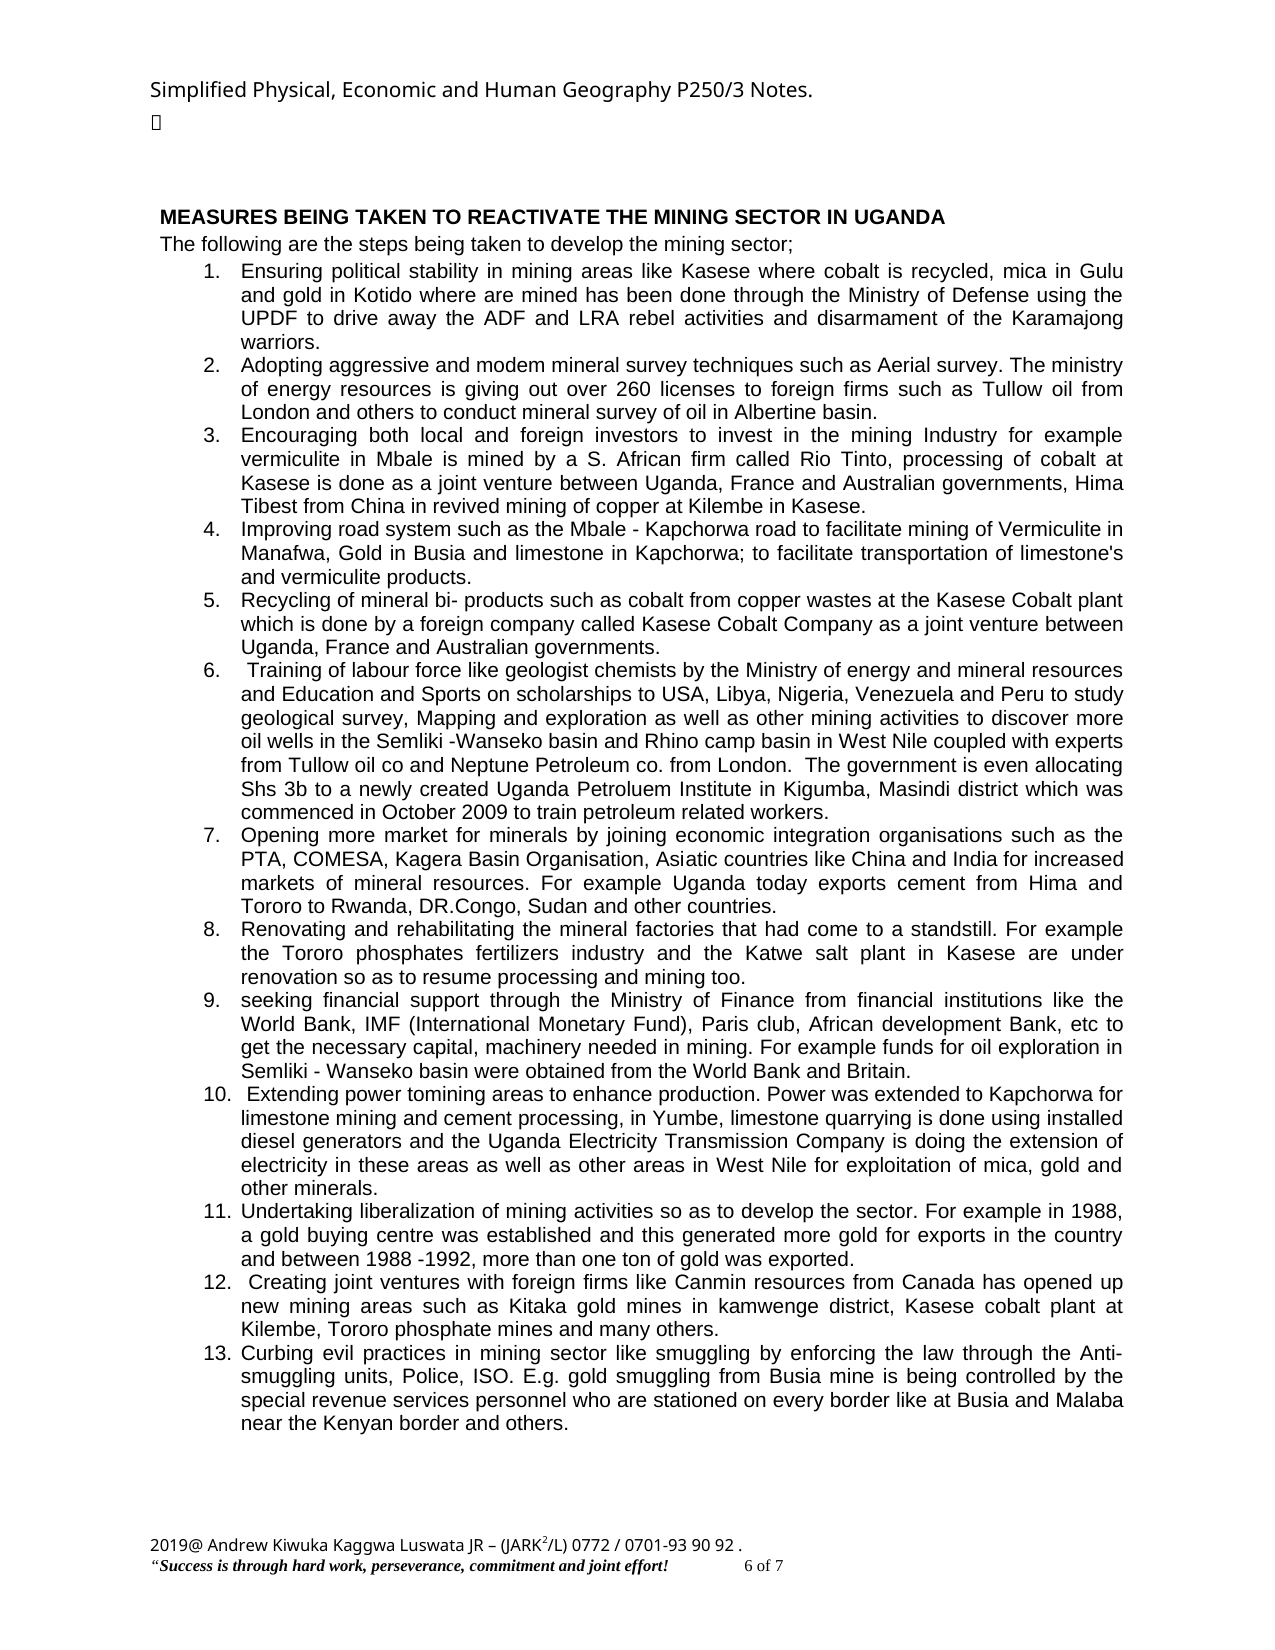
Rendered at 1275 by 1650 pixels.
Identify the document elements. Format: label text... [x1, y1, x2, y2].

list Recycling of mineral bi- products such as cobalt from copper wastes at the Kasese Cobalt plant which is done by a foreign company called Kasese Cobalt Company as a joint venture between Uganda, France and Australian governments. [203, 589, 1125, 659]
list Creating joint ventures with foreign firms like Canmin resources from Canada has opened up new mining areas such as Kitaka gold mines in kamwenge district, Kasese cobalt plant at Kilembe, Tororo phosphate mines and many others. [203, 1271, 1125, 1341]
list Undertaking liberalization of mining activities so as to develop the sector. For example in 1988, a gold buying centre was established and this generated more gold for exports in the country and between 1988 -1992, more than one ton of gold was exported. [203, 1200, 1125, 1271]
list Improving road system such as the Mbale - Kapchorwa road to facilitate mining of Vermiculite in Manafwa, Gold in Busia and limestone in Kapchorwa; to facilitate transportation of limestone's and vermiculite products. [203, 518, 1125, 589]
list Renovating and rehabilitating the mineral factories that had come to a standstill. For example the Tororo phosphates fertilizers industry and the Katwe salt plant in Kasese are under renovation so as to resume processing and mining too. [203, 918, 1125, 988]
text The following are the steps being taken to develop the mining sector; [159, 232, 1125, 256]
list Encouraging both local and foreign investors to invest in the mining Industry for example vermiculite in Mbale is mined by a S. African firm called Rio Tinto, processing of cobalt at Kasese is done as a joint venture between Uganda, France and Australian governments, Hima Tibest from China in revived mining of copper at Kilembe in Kasese. [203, 424, 1125, 518]
list Curbing evil practices in mining sector like smuggling by enforcing the law through the Anti-smuggling units, Police, ISO. E.g. gold smuggling from Busia mine is being controlled by the special revenue services personnel who are stationed on every border like at Busia and Malaba near the Kenyan border and others. [203, 1341, 1125, 1435]
text MEASURES BEING TAKEN TO REACTIVATE THE MINING SECTOR IN UGANDA [159, 205, 1125, 229]
list Extending power tomining areas to enhance production. Power was extended to Kapchorwa for limestone mining and cement processing, in Yumbe, limestone quarrying is done using installed diesel generators and the Uganda Electricity Transmission Company is doing the extension of electricity in these areas as well as other areas in West Nile for exploitation of mica, gold and other minerals. [203, 1082, 1125, 1200]
list Opening more market for minerals by joining economic integration organisations such as the PTA, COMESA, Kagera Basin Organisation, Asiatic countries like China and India for increased markets of mineral resources. For example Uganda today exports cement from Hima and Tororo to Rwanda, DR.Congo, Sudan and other countries. [203, 824, 1125, 918]
list seeking financial support through the Ministry of Finance from financial institutions like the World Bank, IMF (International Monetary Fund), Paris club, African development Bank, etc to get the necessary capital, machinery needed in mining. For example funds for oil exploration in Semliki - Wanseko basin were obtained from the World Bank and Britain. [203, 988, 1125, 1082]
list Ensuring political stability in mining areas like Kasese where cobalt is recycled, mica in Gulu and gold in Kotido where are mined has been done through the Ministry of Defense using the UPDF to drive away the ADF and LRA rebel activities and disarmament of the Karamajong warriors. [203, 259, 1125, 353]
list Training of labour force like geologist chemists by the Ministry of energy and mineral resources and Education and Sports on scholarships to USA, Libya, Nigeria, Venezuela and Peru to study geological survey, Mapping and exploration as well as other mining activities to discover more oil wells in the Semliki -Wanseko basin and Rhino camp basin in West Nile coupled with experts from Tullow oil co and Neptune Petroleum co. from London. The government is even allocating Shs 3b to a newly created Uganda Petroluem Institute in Kigumba, Masindi district which was commenced in October 2009 to train petroleum related workers. [203, 659, 1125, 824]
list Adopting aggressive and modem mineral survey techniques such as Aerial survey. The ministry of energy resources is giving out over 260 licenses to foreign firms such as Tullow oil from London and others to conduct mineral survey of oil in Albertine basin. [203, 353, 1125, 424]
